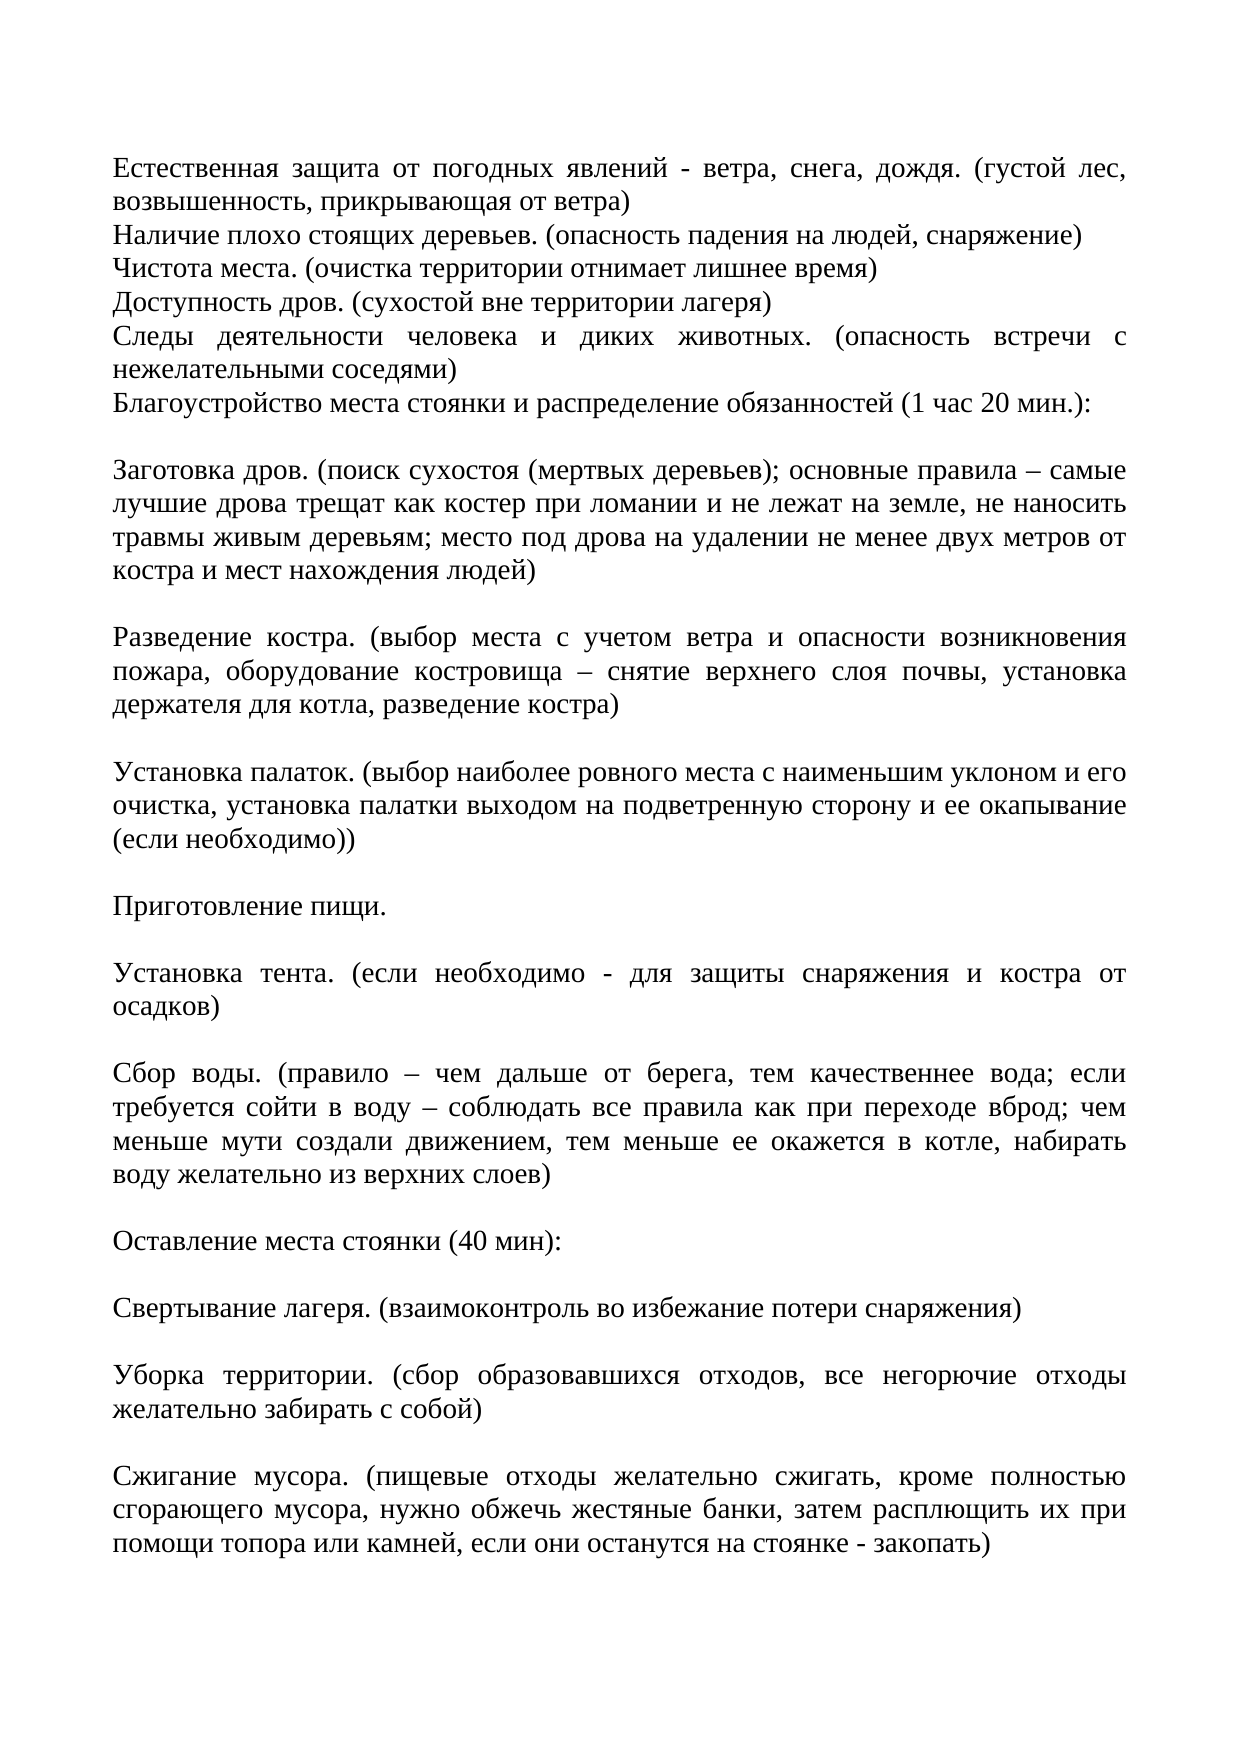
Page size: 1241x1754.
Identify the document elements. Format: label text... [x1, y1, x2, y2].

text Установка палаток. (выбор наиболее ровного места с наименьшим уклоном и его очистка, установка палатки выходом на подветренную сторону и ее окапывание (если необходимо)) [112, 754, 1128, 854]
text Разведение костра. (выбор места с учетом ветра и опасности возникновения пожара, оборудование костровища – снятие верхнего слоя почвы, установка держателя для котла, разведение костра) [112, 619, 1128, 720]
text Естественная защита от погодных явлений - ветра, снега, дождя. (густой лес, возвышенность, прикрывающая от ветра) [112, 150, 1128, 217]
text Сбор воды. (правило – чем дальше от берега, тем качественнее вода; если требуется сойти в воду – соблюдать все правила как при переходе вброд; чем меньше мути создали движением, тем меньше ее окажется в котле, набирать воду желательно из верхних слоев) [112, 1056, 1128, 1190]
text Доступность дров. (сухостой вне территории лагеря) [112, 284, 1128, 318]
text Приготовление пищи. [112, 888, 1128, 921]
text Оставление места стоянки (40 мин): [112, 1223, 1128, 1257]
text Наличие плохо стоящих деревьев. (опасность падения на людей, снаряжение) [112, 217, 1128, 251]
text Установка тента. (если необходимо - для защиты снаряжения и костра от осадков) [112, 955, 1128, 1022]
text Чистота места. (очистка территории отнимает лишнее время) [112, 251, 1128, 284]
text Свертывание лагеря. (взаимоконтроль во избежание потери снаряжения) [112, 1290, 1128, 1324]
text Заготовка дров. (поиск сухостоя (мертвых деревьев); основные правила – самые лучшие дрова трещат как костер при ломании и не лежат на земле, не наносить травмы живым деревьям; место под дрова на удалении не менее двух метров от костра и мест нахождения людей) [112, 452, 1128, 586]
text Благоустройство места стоянки и распределение обязанностей (1 час 20 мин.): [112, 385, 1128, 418]
text Сжигание мусора. (пищевые отходы желательно сжигать, кроме полностью сгорающего мусора, нужно обжечь жестяные банки, затем расплющить их при помощи топора или камней, если они останутся на стоянке - закопать) [112, 1458, 1128, 1559]
text Уборка территории. (сбор образовавшихся отходов, все негорючие отходы желательно забирать с собой) [112, 1357, 1128, 1424]
text Следы деятельности человека и диких животных. (опасность встречи с нежелательными соседями) [112, 318, 1128, 385]
